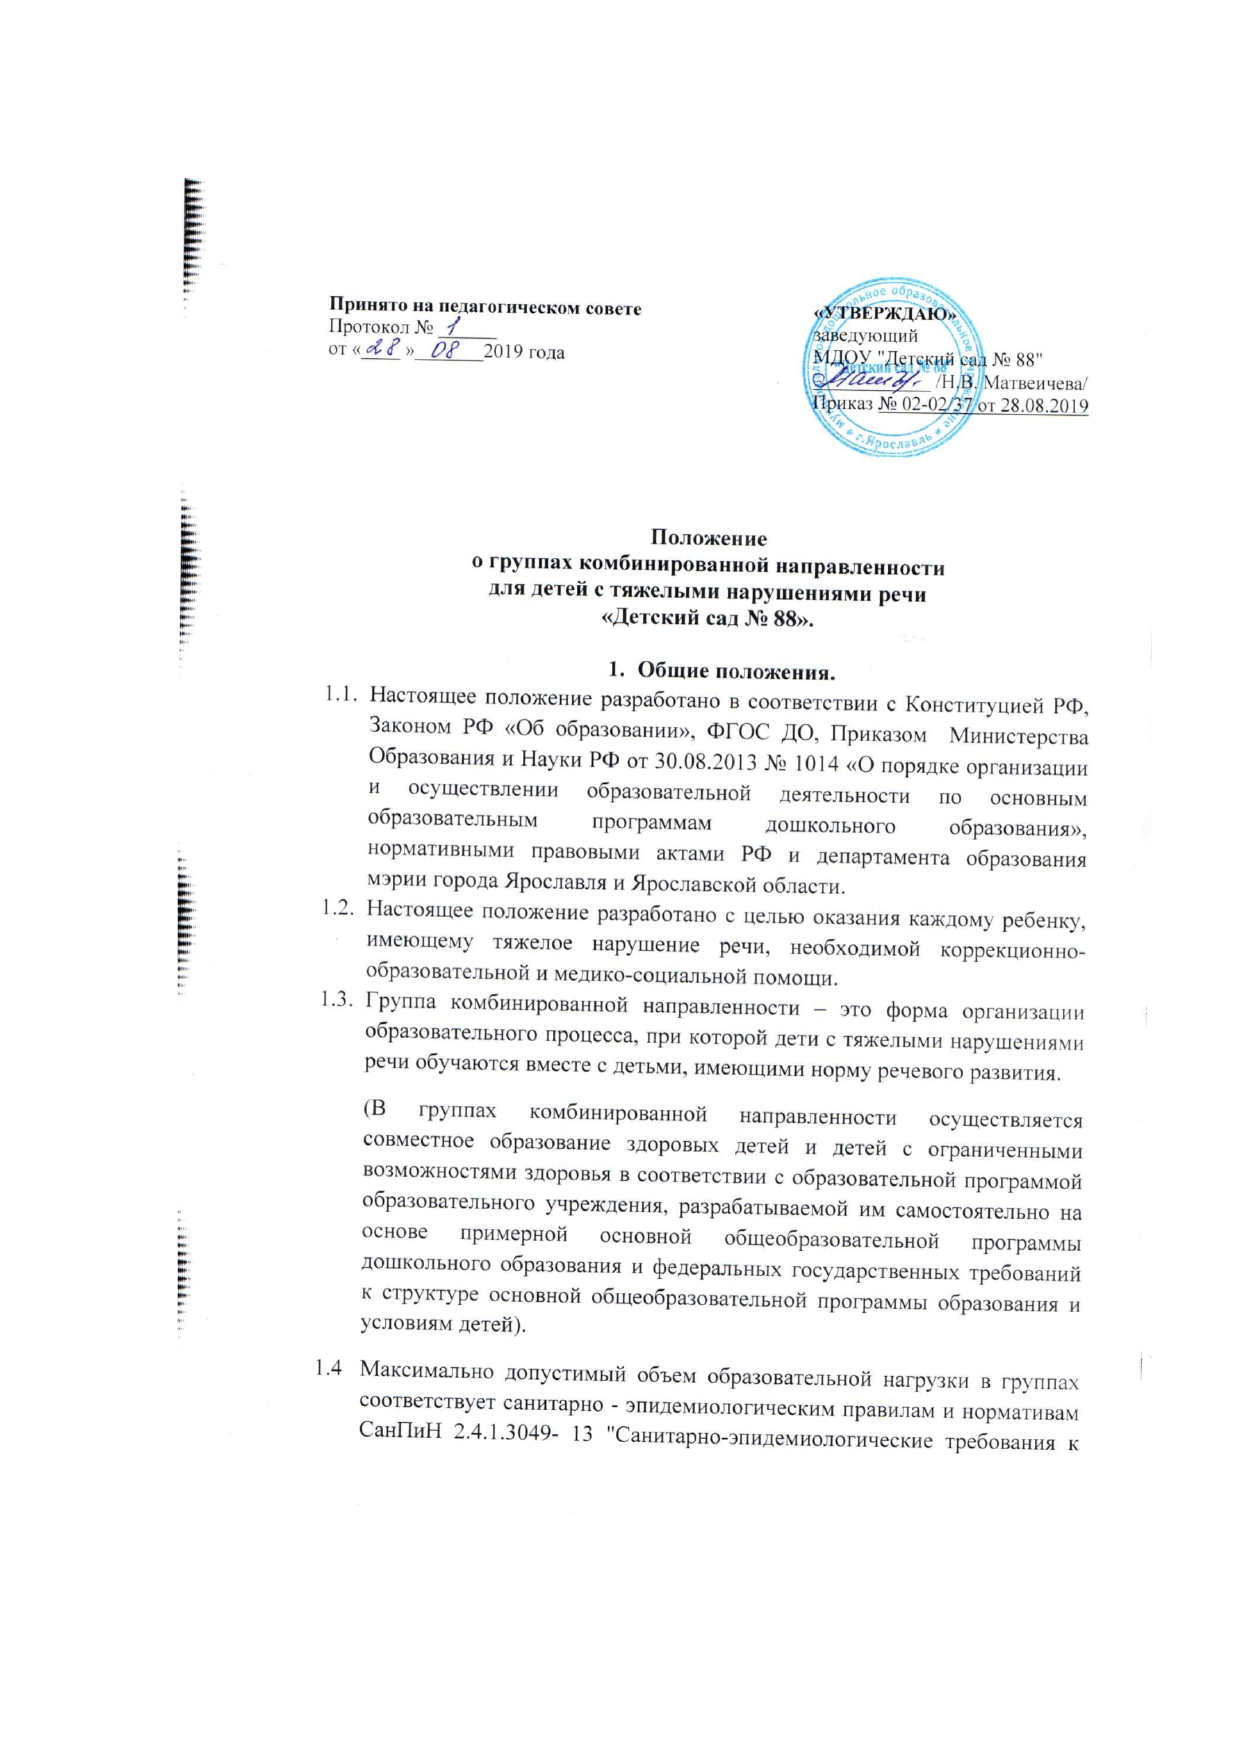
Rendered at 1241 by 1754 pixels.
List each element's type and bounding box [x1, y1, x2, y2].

picture [179, 179, 1152, 1555]
